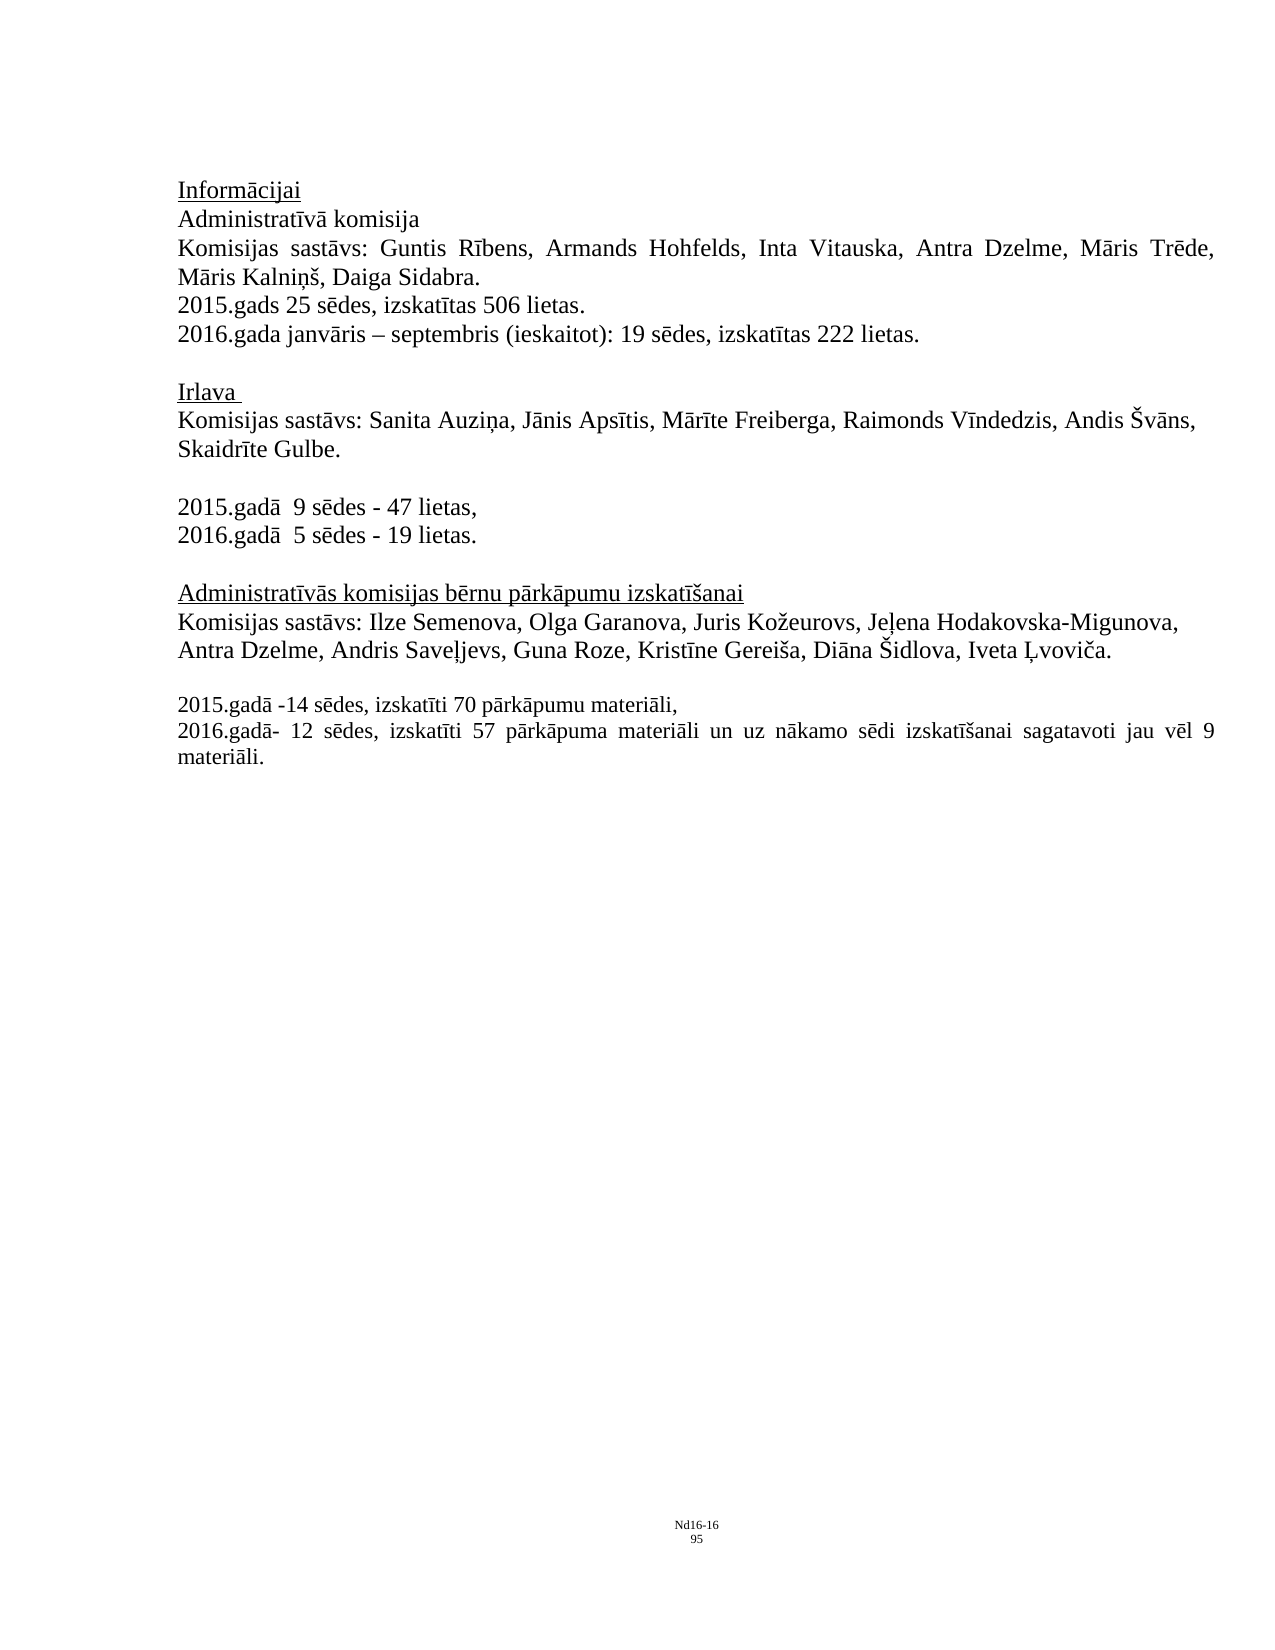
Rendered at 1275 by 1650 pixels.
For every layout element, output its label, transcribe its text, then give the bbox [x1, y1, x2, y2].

text 2016.gada janvāris – septembris (ieskaitot): 19 sēdes, izskatītas 222 lietas. [177, 319, 1216, 348]
text Irlava [177, 377, 1216, 406]
text Komisijas sastāvs: Ilze Semenova, Olga Garanova, Juris Kožeurovs, Jeļena Hodakovska-Migunova, Antra Dzelme, Andris Saveļjevs, Guna Roze, Kristīne Gereiša, Diāna Šidlova, Iveta Ļvoviča. [177, 607, 1216, 664]
text Administratīvā komisija [177, 204, 1216, 233]
text 2016.gadā- 12 sēdes, izskatīti 57 pārkāpuma materiāli un uz nākamo sēdi izskatīšanai sagatavoti jau vēl 9 materiāli. [177, 717, 1216, 770]
text Komisijas sastāvs: Guntis Rībens, Armands Hohfelds, Inta Vitauska, Antra Dzelme, Māris Trēde, Māris Kalniņš, Daiga Sidabra. [177, 233, 1216, 291]
text Komisijas sastāvs: Sanita Auziņa, Jānis Apsītis, Mārīte Freiberga, Raimonds Vīndedzis, Andis Švāns, Skaidrīte Gulbe. [177, 406, 1216, 463]
text 2015.gads 25 sēdes, izskatītas 506 lietas. [177, 291, 1216, 319]
text Administratīvās komisijas bērnu pārkāpumu izskatīšanai [177, 578, 1216, 607]
text 2015.gadā 9 sēdes - 47 lietas, [177, 492, 1216, 521]
text 2015.gadā -14 sēdes, izskatīti 70 pārkāpumu materiāli, [177, 691, 1216, 717]
text 2016.gadā 5 sēdes - 19 lietas. [177, 521, 1216, 549]
text Informācijai [177, 176, 1216, 204]
